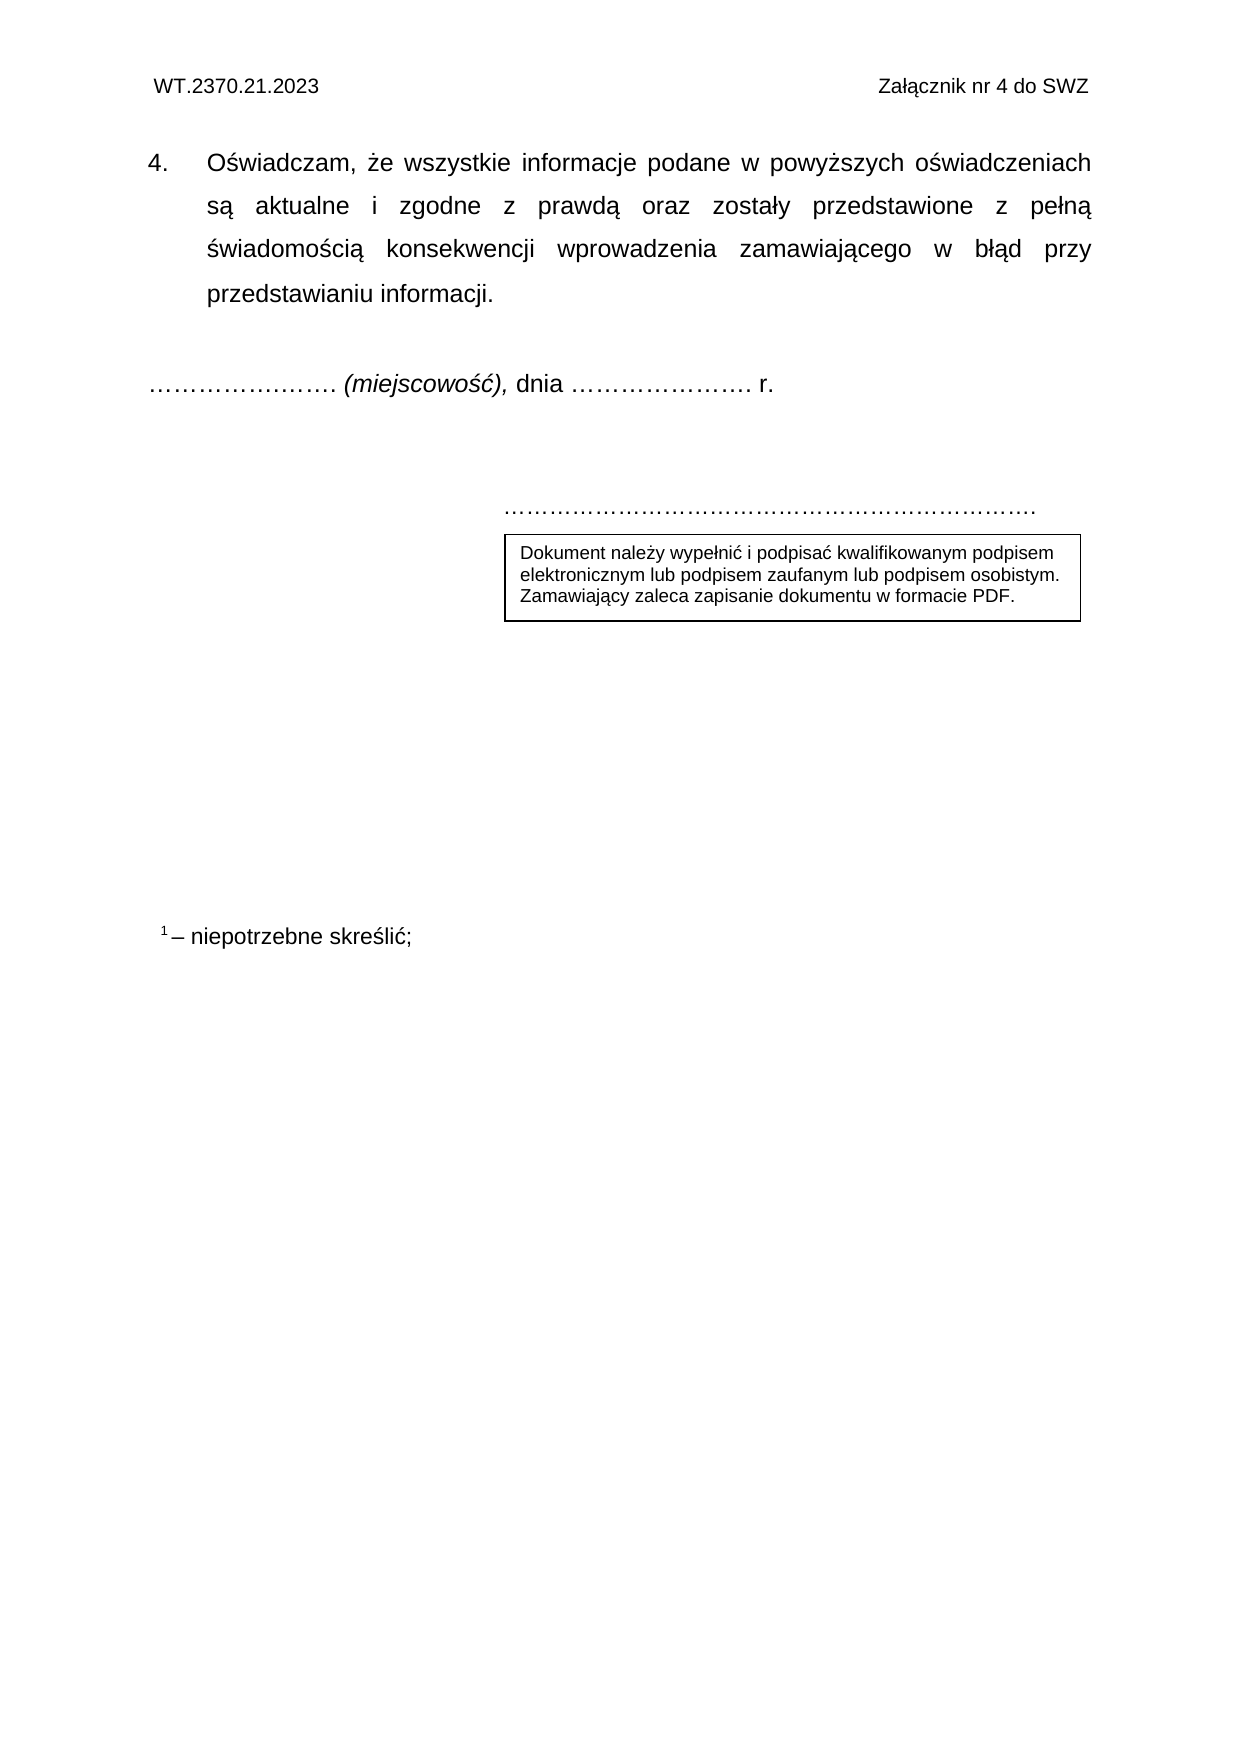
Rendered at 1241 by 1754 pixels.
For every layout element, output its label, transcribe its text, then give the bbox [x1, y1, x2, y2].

text ……………………………………………………………. [148, 493, 1093, 519]
text 4. Oświadczam, że wszystkie informacje podane w powyższych oświadczeniach są aktualne i zgodne z prawdą oraz zostały przedstawione z pełną świadomością konsekwencji wprowadzenia zamawiającego w błąd przy przedstawianiu informacji. [148, 148, 1093, 308]
text 1 – niepotrzebne skreślić; [148, 923, 1093, 950]
text …………….……. (miejscowość), dnia …………………. r. [148, 369, 1093, 398]
